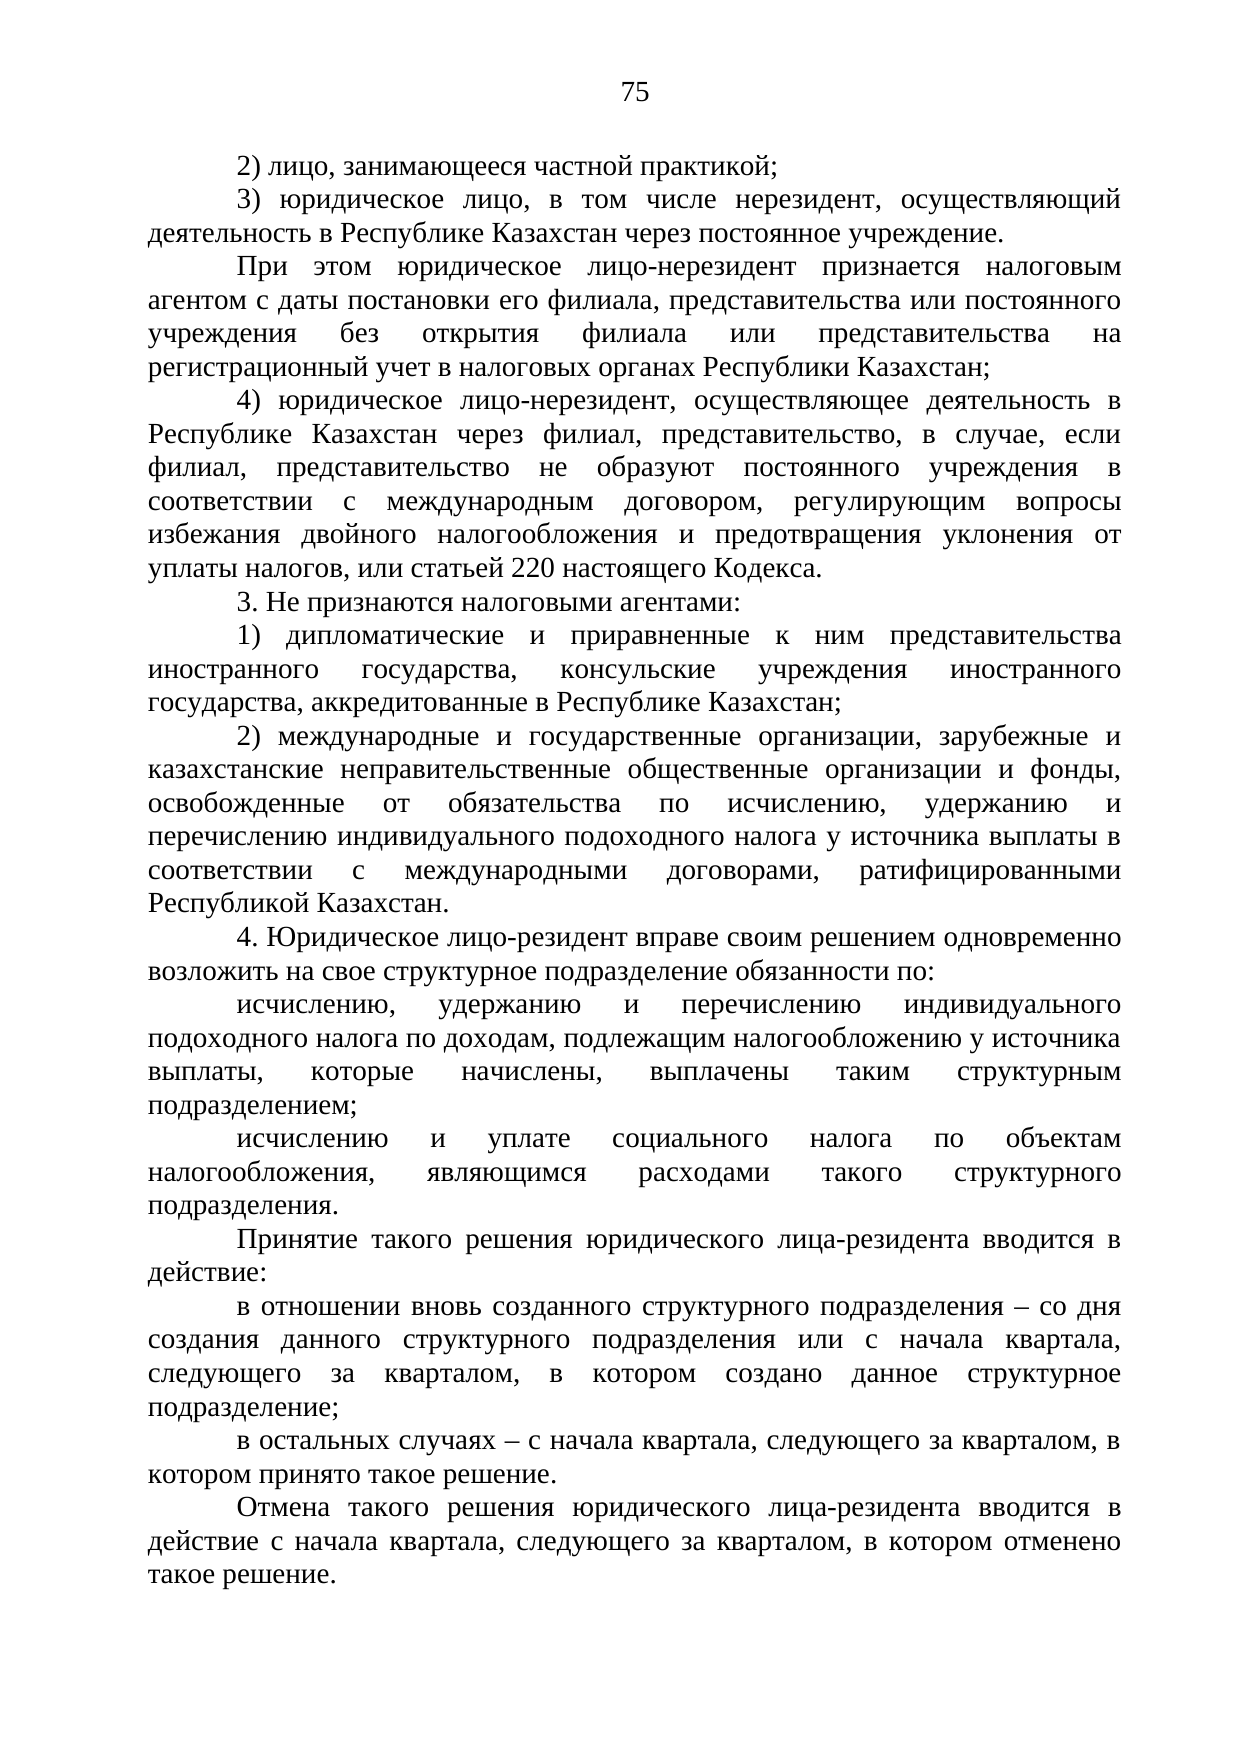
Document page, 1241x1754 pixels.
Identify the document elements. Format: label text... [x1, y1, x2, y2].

text 2) международные и государственные организации, зарубежные и казахстанские неправительственные общественные организации и фонды, освобожденные от обязательства по исчислению, удержанию и перечислению индивидуального подоходного налога у источника выплаты в соответствии с международными договорами, ратифицированными Республикой Казахстан. [148, 718, 1122, 919]
text в остальных случаях – с начала квартала, следующего за кварталом, в котором принято такое решение. [148, 1422, 1122, 1489]
text 3) юридическое лицо, в том числе нерезидент, осуществляющий деятельность в Республике Казахстан через постоянное учреждение. [148, 181, 1122, 248]
text Принятие такого решения юридического лица-резидента вводится в действие: [148, 1221, 1122, 1288]
text 4) юридическое лицо-нерезидент, осуществляющее деятельность в Республике Казахстан через филиал, представительство, в случае, если филиал, представительство не образуют постоянного учреждения в соответствии с международным договором, регулирующим вопросы избежания двойного налогообложения и предотвращения уклонения от уплаты налогов, или статьей 220 настоящего Кодекса. [148, 382, 1122, 584]
text Отмена такого решения юридического лица-резидента вводится в действие с начала квартала, следующего за кварталом, в котором отменено такое решение. [148, 1489, 1122, 1590]
text исчислению и уплате социального налога по объектам налогообложения, являющимся расходами такого структурного подразделения. [148, 1120, 1122, 1221]
text 2) лицо, занимающееся частной практикой; [148, 148, 1122, 181]
text При этом юридическое лицо-нерезидент признается налоговым агентом с даты постановки его филиала, представительства или постоянного учреждения без открытия филиала или представительства на регистрационный учет в налоговых органах Республики Казахстан; [148, 248, 1122, 382]
text исчислению, удержанию и перечислению индивидуального подоходного налога по доходам, подлежащим налогообложению у источника выплаты, которые начислены, выплачены таким структурным подразделением; [148, 986, 1122, 1120]
text 1) дипломатические и приравненные к ним представительства иностранного государства, консульские учреждения иностранного государства, аккредитованные в Республике Казахстан; [148, 617, 1122, 718]
text 4. Юридическое лицо-резидент вправе своим решением одновременно возложить на свое структурное подразделение обязанности по: [148, 919, 1122, 986]
text 3. Не признаются налоговыми агентами: [148, 584, 1122, 617]
text в отношении вновь созданного структурного подразделения – со дня создания данного структурного подразделения или с начала квартала, следующего за кварталом, в котором создано данное структурное подразделение; [148, 1288, 1122, 1422]
